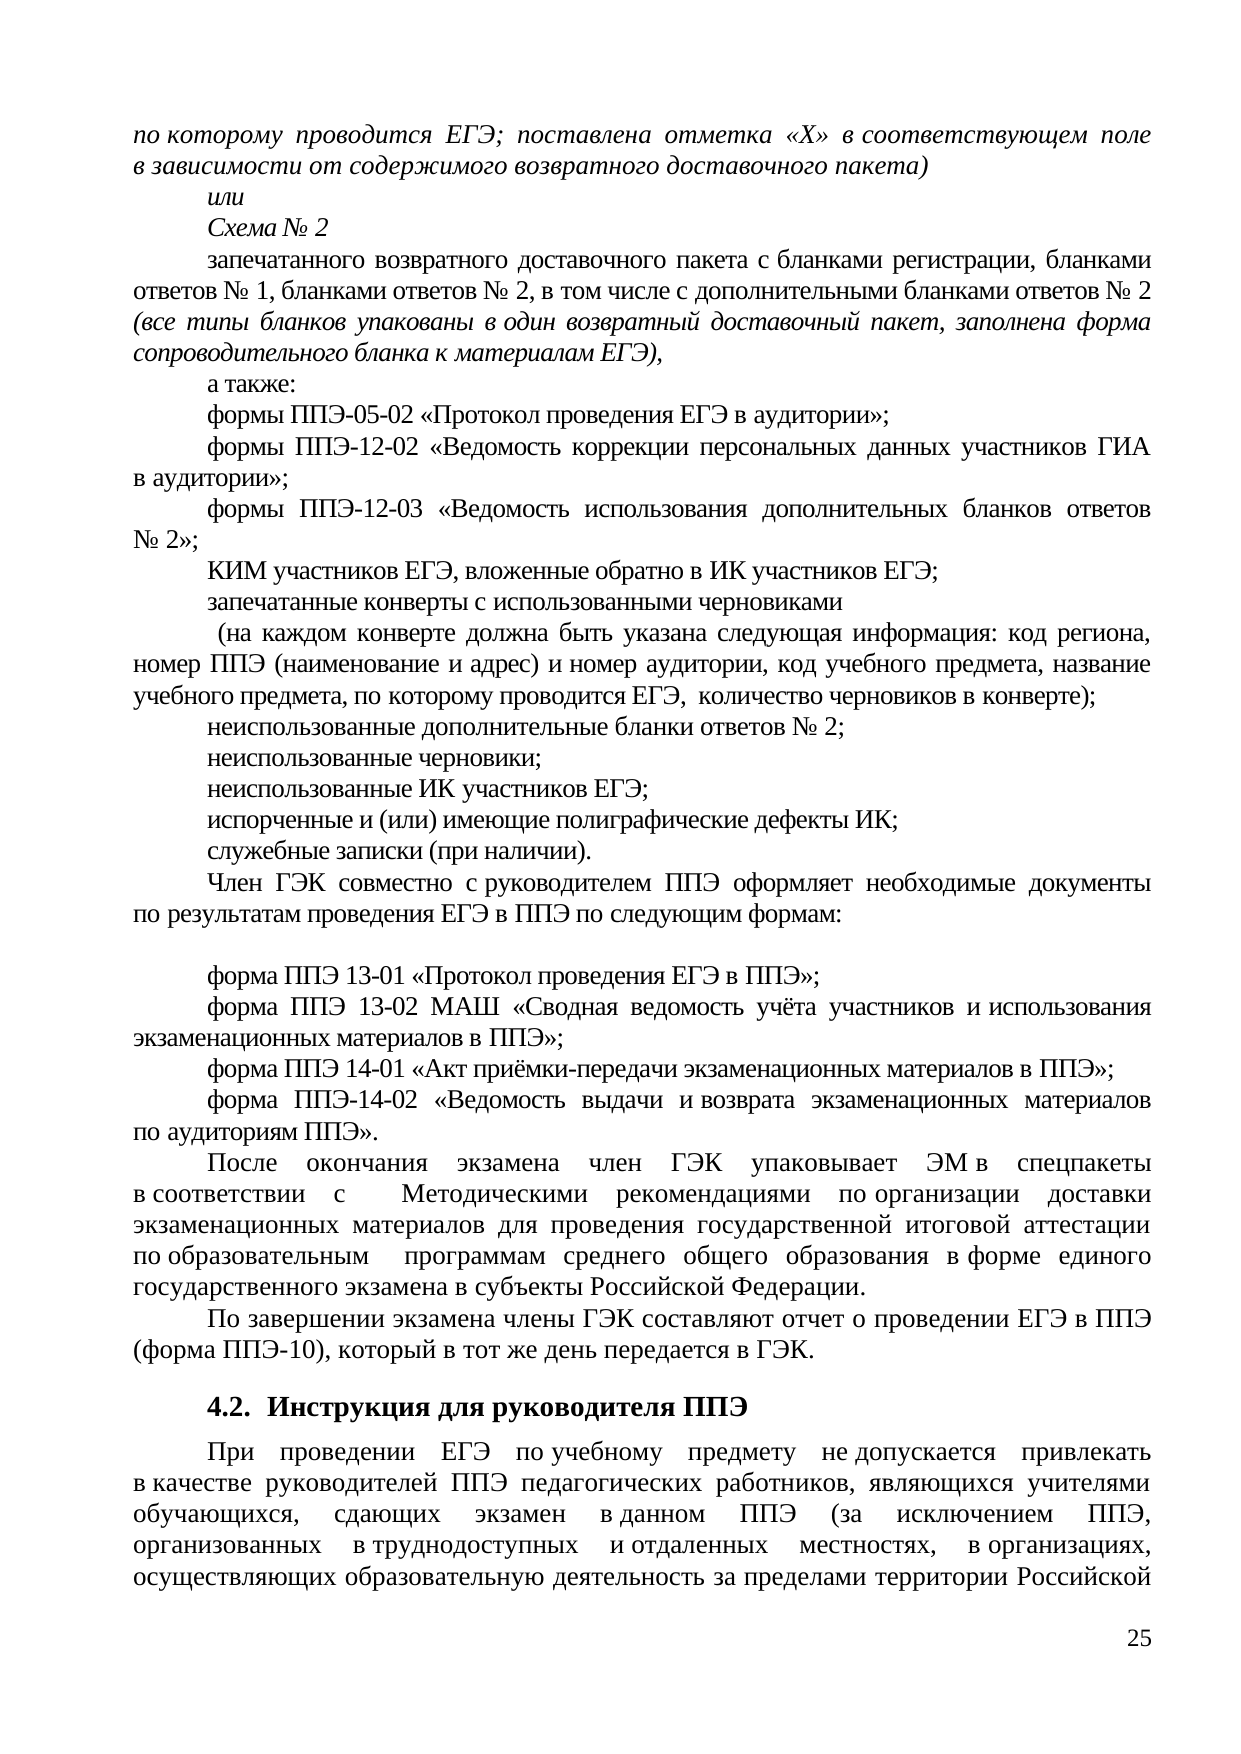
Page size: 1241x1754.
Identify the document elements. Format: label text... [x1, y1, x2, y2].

text формы ППЭ-12-03 «Ведомость использования дополнительных бланков ответов № 2»; [133, 492, 1152, 554]
text формы ППЭ-05-02 «Протокол проведения ЕГЭ в аудитории»; [133, 398, 1152, 429]
text запечатанные конверты с использованными черновиками [133, 585, 1152, 616]
text По завершении экзамена члены ГЭК составляют отчет о проведении ЕГЭ в ППЭ (форма ППЭ-10), который в тот же день передается в ГЭК. [133, 1302, 1152, 1364]
text КИМ участников ЕГЭ, вложенные обратно в ИК участников ЕГЭ; [133, 554, 1152, 585]
text (на каждом конверте должна быть указана следующая информация: код региона, номер ППЭ (наименование и адрес) и номер аудитории, код учебного предмета, название учебного предмета, по которому проводится ЕГЭ, количество черновиков в конверте); [133, 616, 1152, 710]
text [133, 1435, 1152, 1591]
text Схема № 2 [133, 212, 1152, 243]
text После окончания экзамена член ГЭК упаковывает ЭМ в спецпакеты в соответствии с Методическими рекомендациями по организации доставки экзаменационных материалов для проведения государственной итоговой аттестации по образовательным программам среднего общего образования в форме единого государственного экзамена в субъекты Российской Федерации. [133, 1146, 1152, 1302]
text форма ППЭ 13-02 МАШ «Сводная ведомость учёта участников и использования экзаменационных материалов в ППЭ»; [133, 990, 1152, 1052]
subtitle Инструкция для руководителя ППЭ [207, 1389, 1152, 1422]
text неиспользованные ИК участников ЕГЭ; [133, 772, 1152, 803]
text испорченные и (или) имеющие полиграфические дефекты ИК; [133, 803, 1152, 834]
text форма ППЭ-14-02 «Ведомость выдачи и возврата экзаменационных материалов по аудиториям ППЭ». [133, 1084, 1152, 1146]
text формы ППЭ-12-02 «Ведомость коррекции персональных данных участников ГИА в аудитории»; [133, 429, 1152, 492]
text или [133, 180, 1152, 212]
text форма ППЭ 13-01 «Протокол проведения ЕГЭ в ППЭ»; [133, 959, 1152, 990]
text неиспользованные дополнительные бланки ответов № 2; [133, 710, 1152, 741]
text форма ППЭ 14-01 «Акт приёмки-передачи экзаменационных материалов в ППЭ»; [133, 1052, 1152, 1084]
text служебные записки (при наличии). [133, 834, 1152, 866]
text неиспользованные черновики; [133, 741, 1152, 772]
text запечатанного возвратного доставочного пакета с бланками регистрации, бланками ответов № 1, бланками ответов № 2, в том числе с дополнительными бланками ответов № 2 (все типы бланков упакованы в один возвратный доставочный пакет, заполнена форма сопроводительного бланка к материалам ЕГЭ), [133, 243, 1152, 367]
text Член ГЭК совместно с руководителем ППЭ оформляет необходимые документы по результатам проведения ЕГЭ в ППЭ по следующим формам: [133, 866, 1152, 928]
text а также: [133, 367, 1152, 398]
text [133, 118, 1152, 180]
